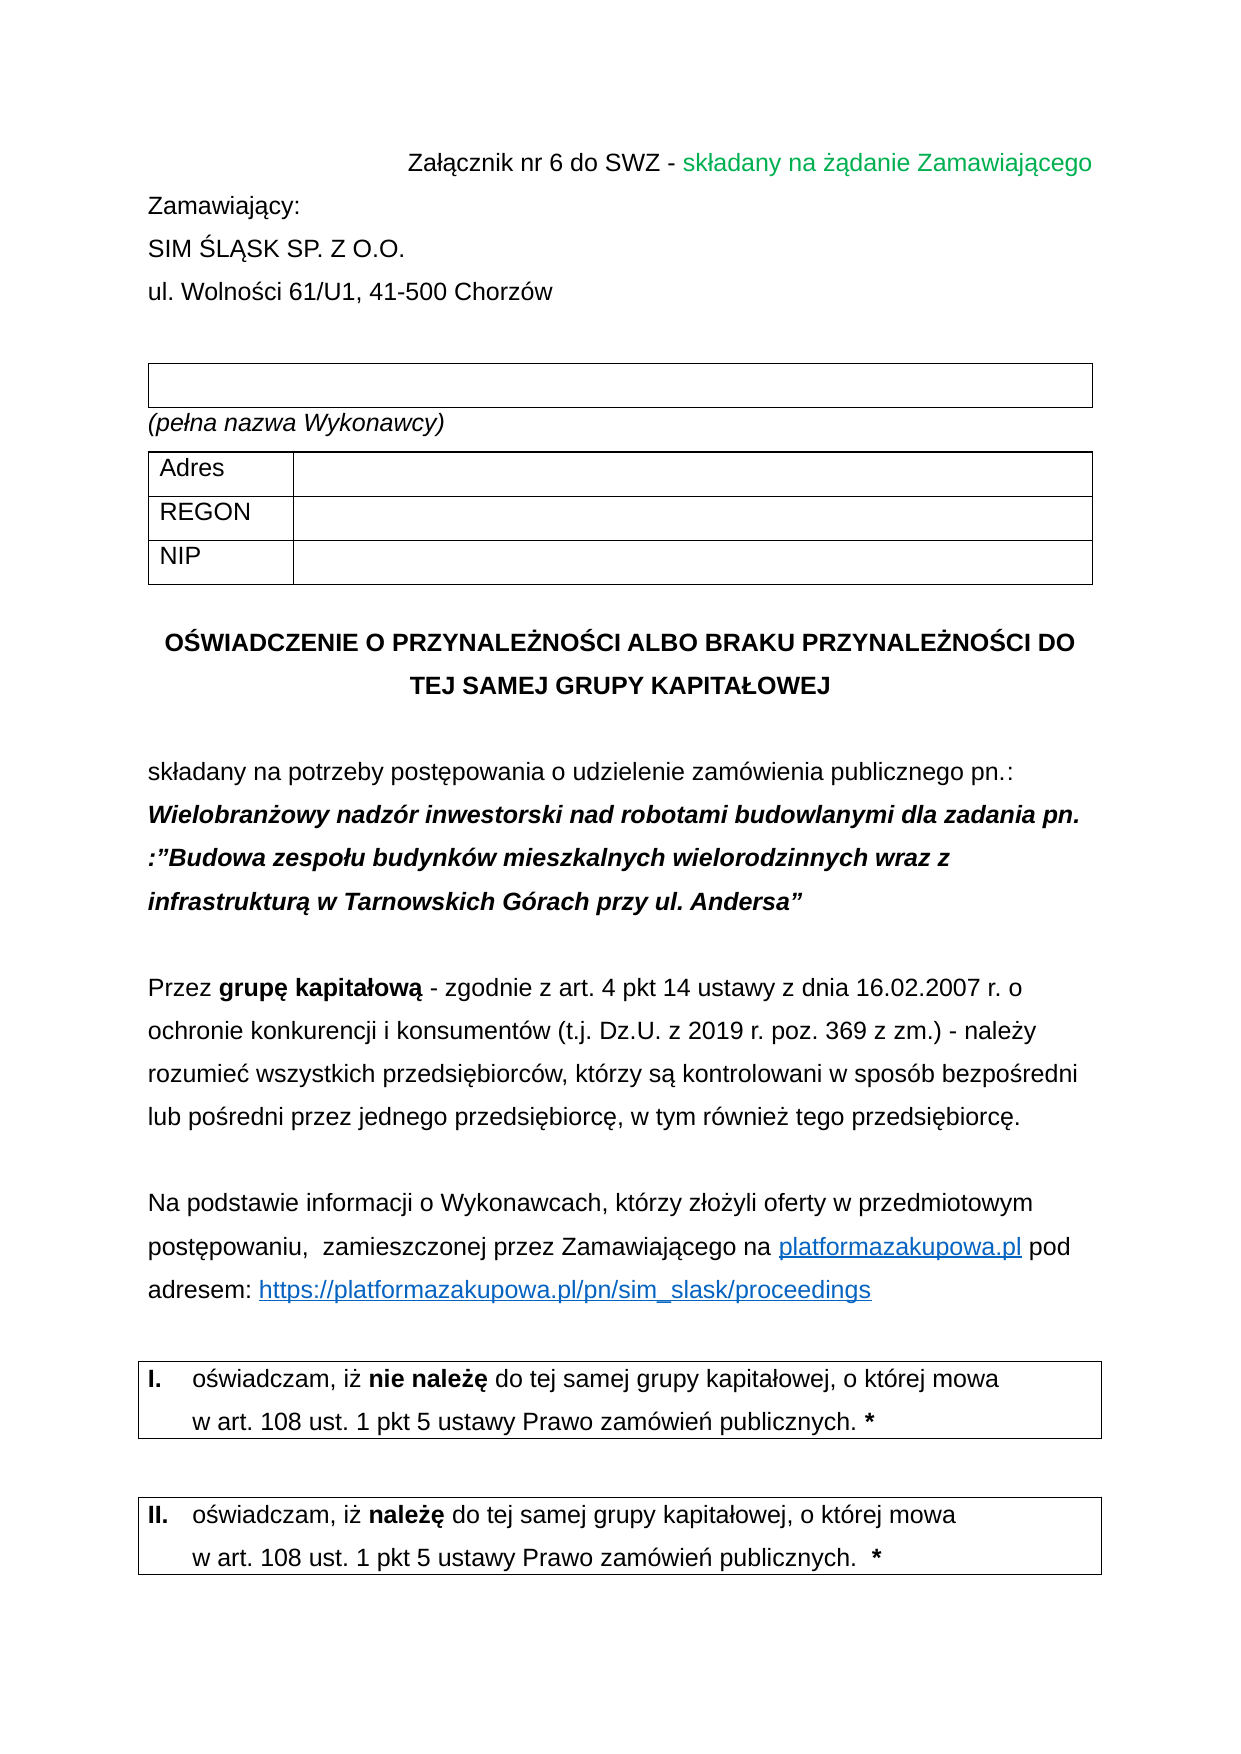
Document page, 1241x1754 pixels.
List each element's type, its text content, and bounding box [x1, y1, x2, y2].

table_cell [294, 541, 1092, 584]
list oświadczam, iż nie należę do tej samej grupy kapitałowej, o której mowa w art. 108 ust. 1 pkt 5 ustawy Prawo zamówień publicznych. * [139, 1362, 1101, 1438]
text Przez grupę kapitałową - zgodnie z art. 4 pkt 14 ustawy z dnia 16.02.2007 r. o ochronie konkurencji i konsumentów (t.j. Dz.U. z 2019 r. poz. 369 z zm.) - należy rozumieć wszystkich przedsiębiorców, którzy są kontrolowani w sposób bezpośredni lub pośredni przez jednego przedsiębiorcę, w tym również tego przedsiębiorcę. [148, 973, 1093, 1131]
text Zamawiający: [148, 191, 1093, 219]
text składany na potrzeby postępowania o udzielenie zamówienia publicznego pn.: Wielobranżowy nadzór inwestorski nad robotami budowlanymi dla zadania pn. :”Budowa zespołu budynków mieszkalnych wielorodzinnych wraz z infrastrukturą w Tarnowskich Górach przy ul. Andersa” [148, 757, 1093, 915]
text SIM ŚLĄSK SP. Z O.O. [148, 234, 1093, 263]
table_header [149, 364, 1092, 407]
text ul. Wolności 61/U1, 41-500 Chorzów [148, 277, 1093, 306]
list oświadczam, iż należę do tej samej grupy kapitałowej, o której mowa w art. 108 ust. 1 pkt 5 ustawy Prawo zamówień publicznych. * [139, 1498, 1101, 1574]
table_cell REGON [149, 497, 293, 539]
text OŚWIADCZENIE O PRZYNALEŻNOŚCI ALBO BRAKU PRZYNALEŻNOŚCI DO TEJ SAMEJ GRUPY KAPITAŁOWEJ [148, 628, 1093, 700]
table_cell [294, 497, 1092, 539]
text Na podstawie informacji o Wykonawcach, którzy złożyli oferty w przedmiotowym postępowaniu, zamieszczonej przez Zamawiającego na platformazakupowa.pl pod adresem: https://platformazakupowa.pl/pn/sim_slask/proceedings [148, 1188, 1093, 1303]
table_header [294, 453, 1092, 496]
table_header Adres [149, 453, 293, 496]
text Załącznik nr 6 do SWZ - składany na żądanie Zamawiającego [148, 148, 1093, 176]
table_cell NIP [149, 541, 293, 584]
text (pełna nazwa Wykonawcy) [148, 408, 1093, 437]
